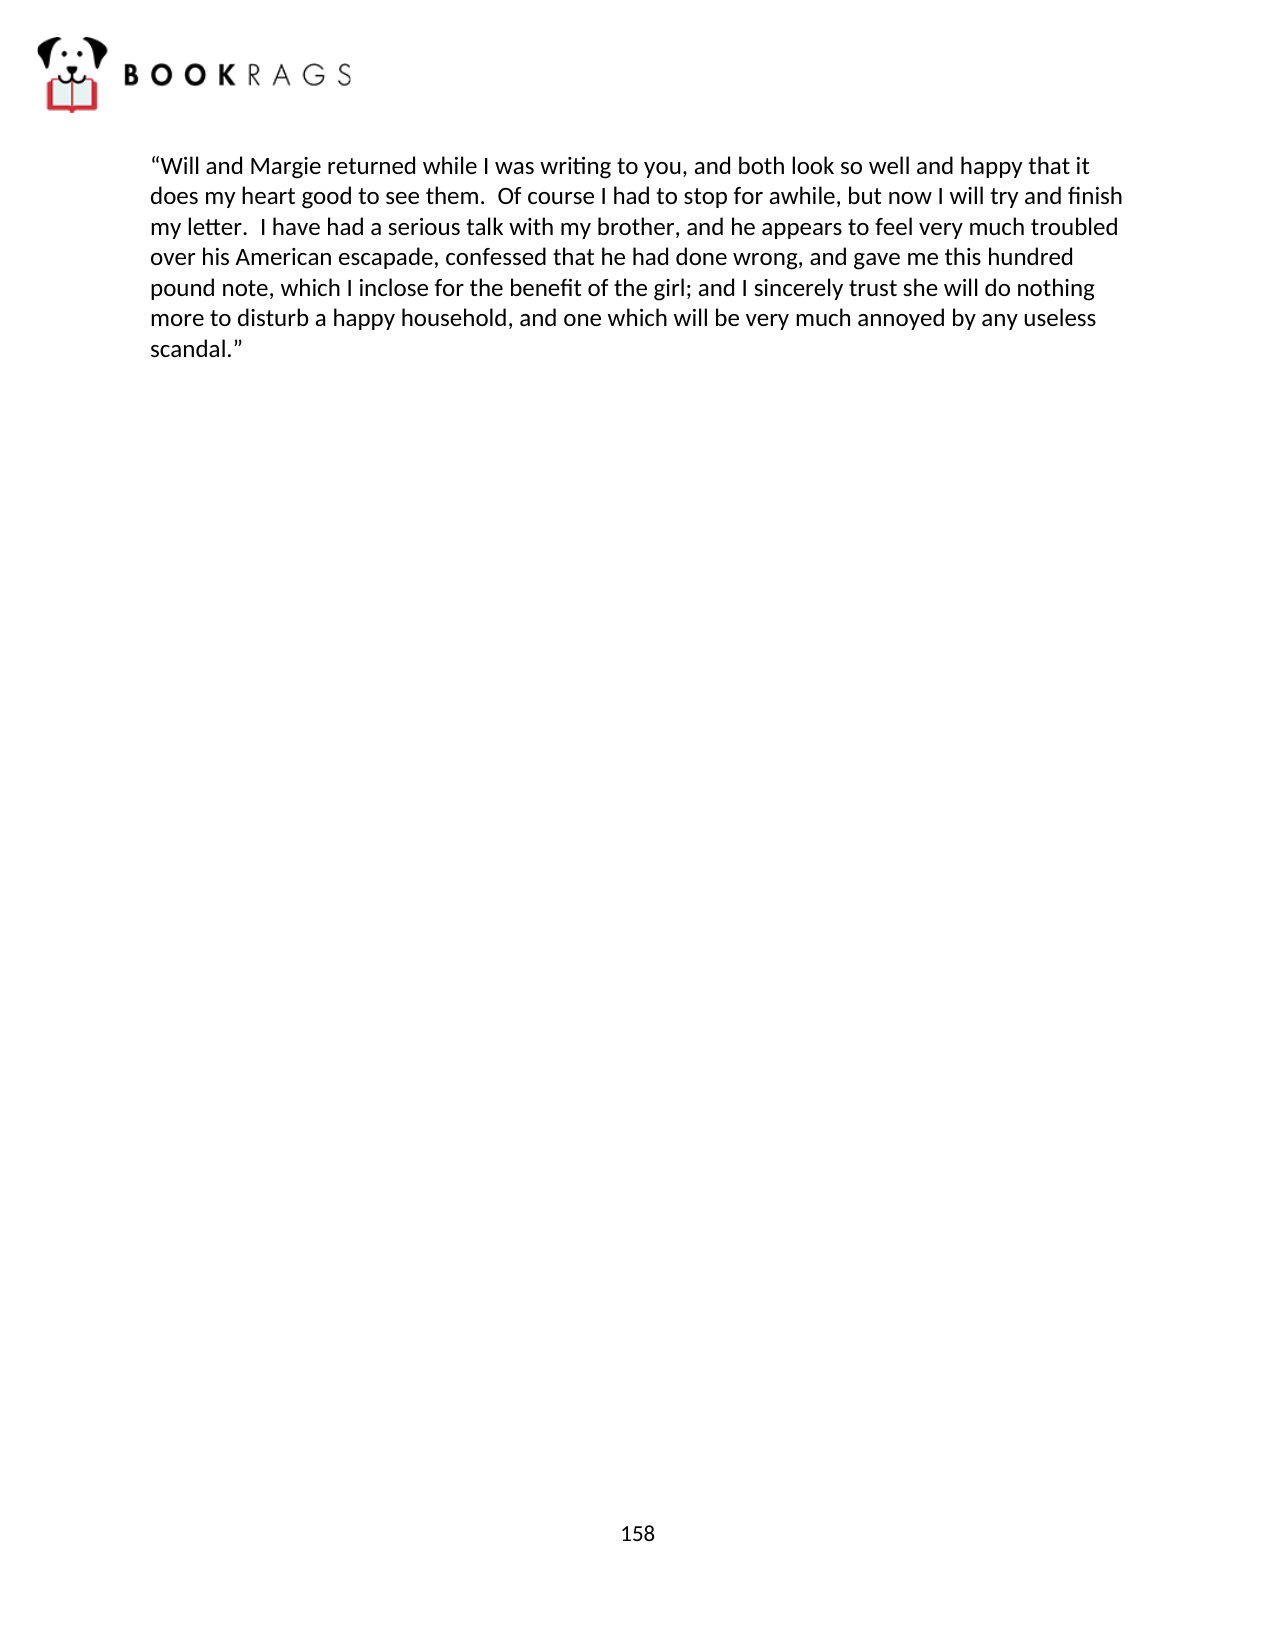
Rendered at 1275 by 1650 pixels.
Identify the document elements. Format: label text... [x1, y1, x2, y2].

text “Will and Margie returned while I was writing to you, and both look so well and happy that it does my heart good to see them. Of course I had to stop for awhile, but now I will try and finish my letter. I have had a serious talk with my brother, and he appears to feel very much troubled over his American escapade, confessed that he had done wrong, and gave me this hundred pound note, which I inclose for the benefit of the girl; and I sincerely trust she will do nothing more to disturb a happy household, and one which will be very much annoyed by any useless scandal.” [150, 150, 1125, 364]
picture [37, 37, 351, 113]
